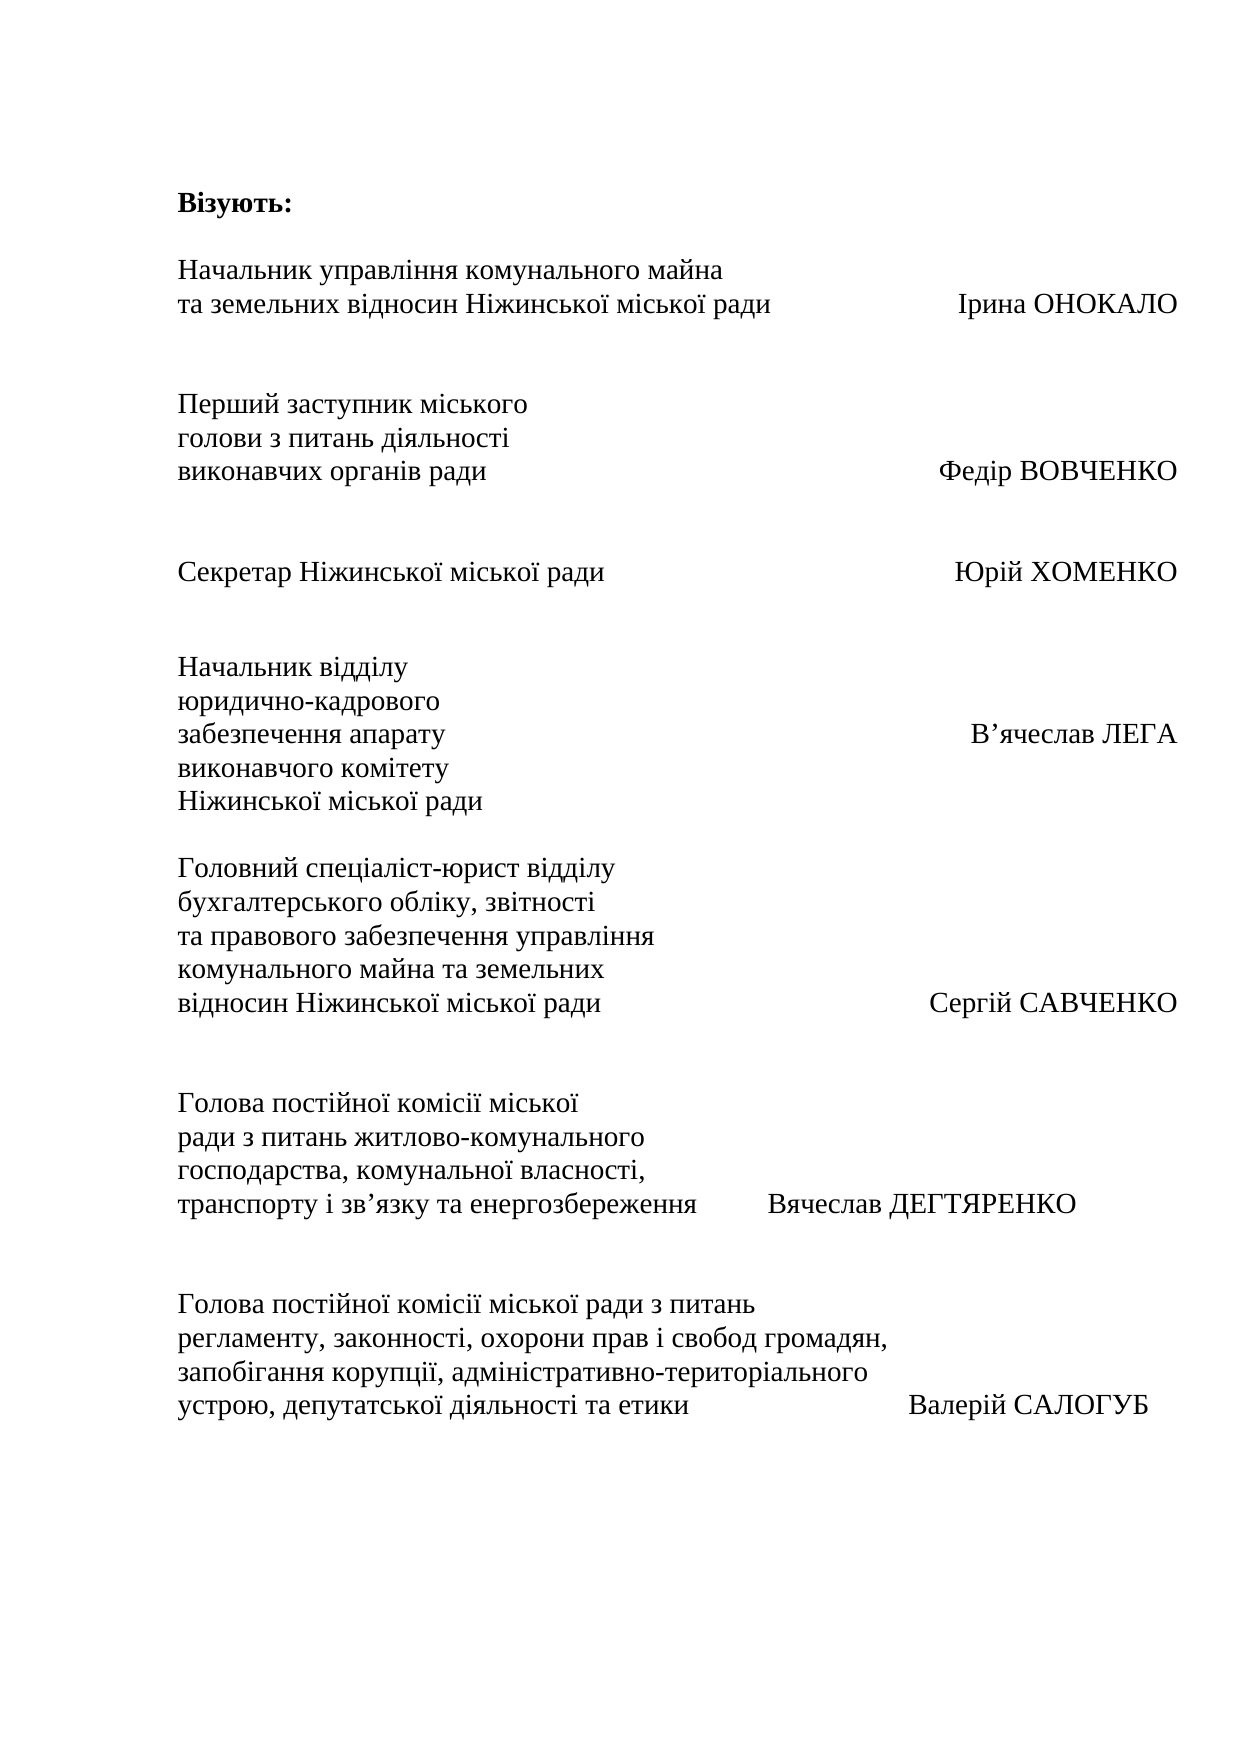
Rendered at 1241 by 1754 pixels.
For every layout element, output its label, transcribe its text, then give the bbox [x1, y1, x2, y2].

text транспорту і зв’язку та енергозбереження Вячеслав ДЕГТЯРЕНКО [177, 1186, 1181, 1219]
text господарства, комунальної власності, [177, 1152, 1181, 1186]
text Начальник управління комунального майна [177, 252, 1181, 286]
text комунального майна та земельних [177, 951, 1181, 985]
text бухгалтерського обліку, звітності [177, 884, 1181, 918]
text юридично-кадрового [177, 683, 1181, 716]
text відносин Ніжинської міської ради Сергій САВЧЕНКО [177, 985, 1181, 1018]
text Візують: [177, 185, 1181, 219]
text Голова постійної комісії міської ради з питань [177, 1287, 1181, 1320]
text забезпечення апарату В’ячеслав ЛЕГА [177, 716, 1181, 750]
text Перший заступник міського [177, 386, 1181, 420]
text Голова постійної комісії міської [177, 1085, 1181, 1119]
text та земельних відносин Ніжинської міської ради Ірина ОНОКАЛО [177, 286, 1181, 319]
text регламенту, законності, охорони прав і свобод громадян, [177, 1320, 1181, 1354]
text устрою, депутатської діяльності та етики Валерій САЛОГУБ [177, 1387, 1181, 1421]
text голови з питань діяльності [177, 420, 1181, 453]
text та правового забезпечення управління [177, 918, 1181, 951]
text запобігання корупції, адміністративно-територіального [177, 1354, 1181, 1387]
text виконавчих органів ради Федір ВОВЧЕНКО [177, 453, 1181, 487]
text Головний спеціаліст-юрист відділу [177, 851, 1181, 884]
text Начальник відділу [177, 649, 1181, 683]
text ради з питань житлово-комунального [177, 1119, 1181, 1152]
text виконавчого комітету [177, 750, 1181, 783]
text Ніжинської міської ради [177, 783, 1181, 817]
text Секретар Ніжинської міської ради Юрій ХОМЕНКО [177, 554, 1181, 588]
